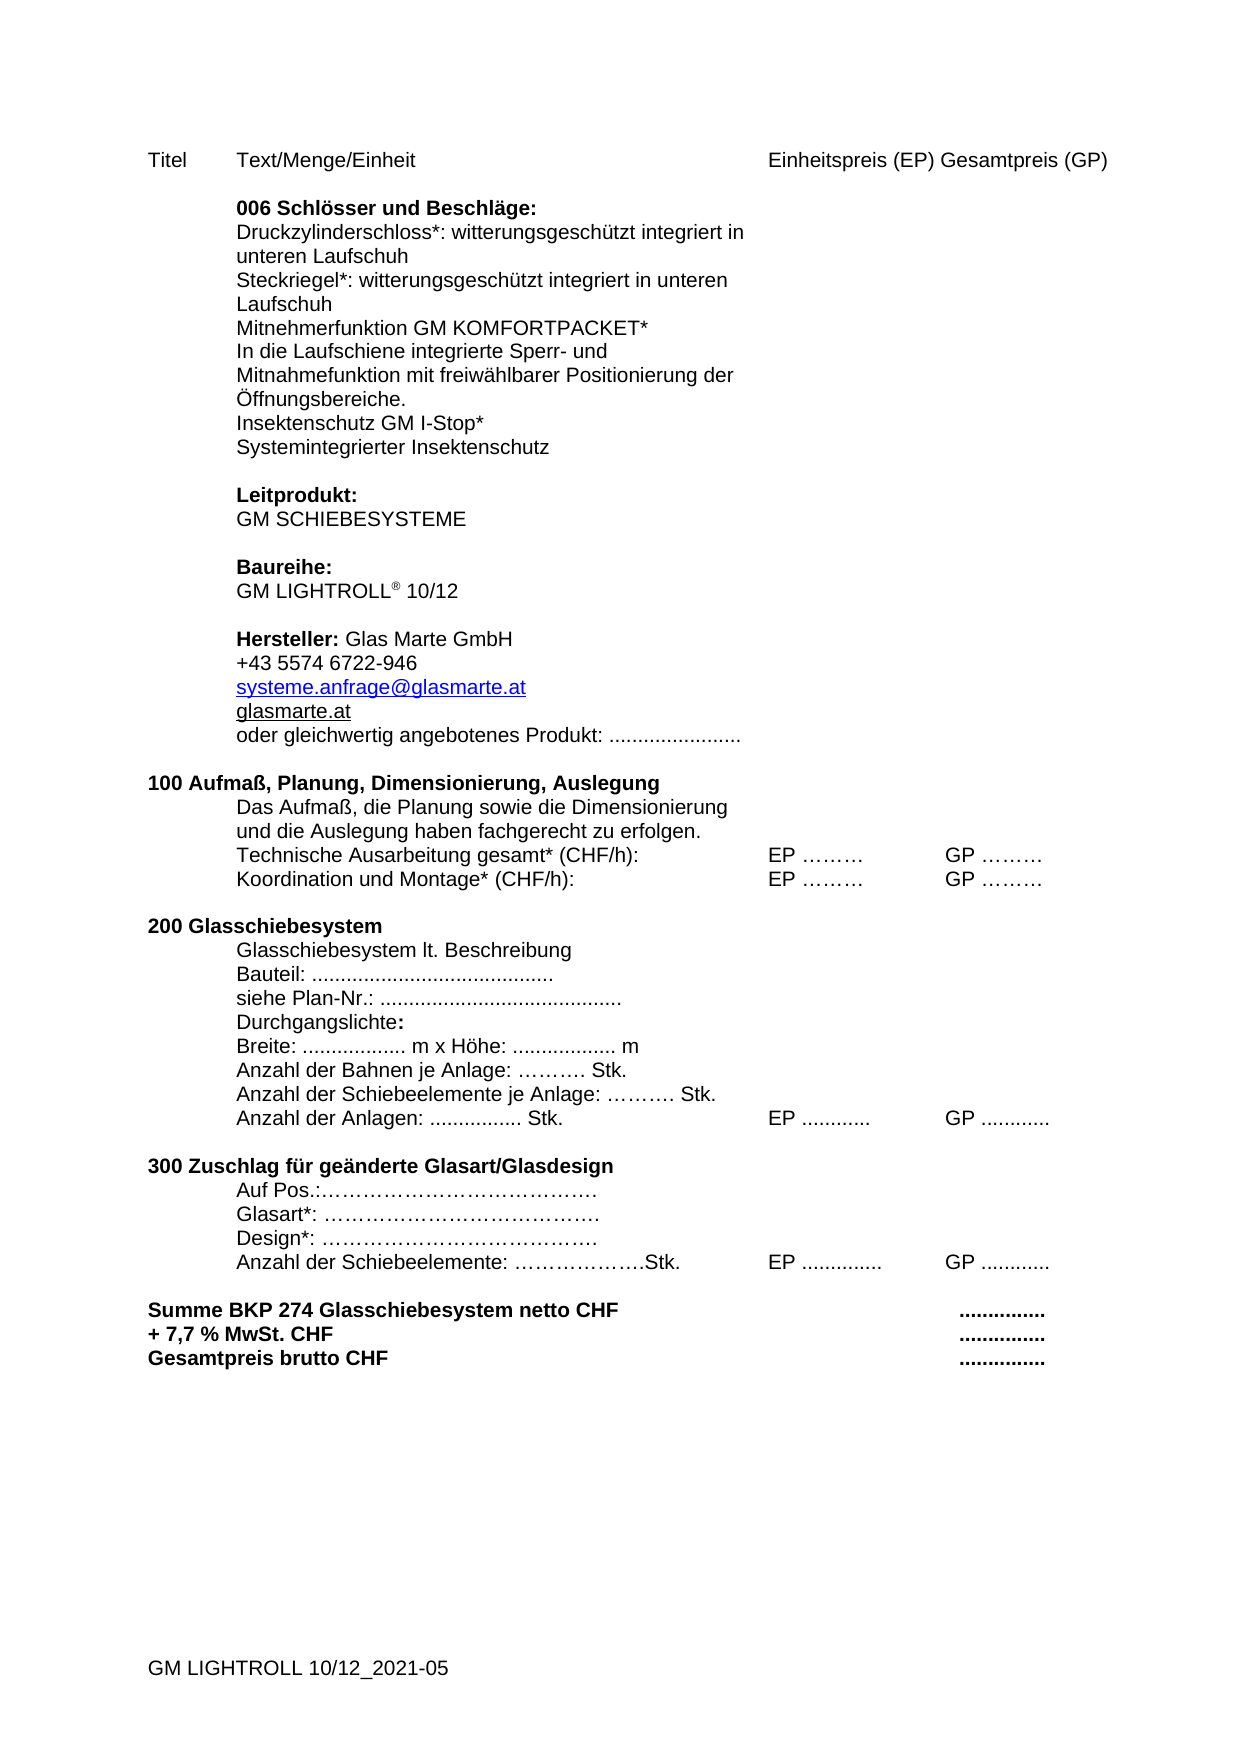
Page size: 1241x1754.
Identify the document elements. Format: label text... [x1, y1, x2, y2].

text Druckzylinderschloss*: witterungsgeschützt integriert in unteren Laufschuh [236, 219, 768, 267]
text Glasschiebesystem lt. Beschreibung [236, 938, 768, 962]
text Auf Pos.:…………………………………. [236, 1178, 768, 1202]
text siehe Plan-Nr.: .......................................... [236, 986, 812, 1010]
text 300 Zuschlag für geänderte Glasart/Glasdesign [148, 1154, 768, 1178]
text Gesamtpreis brutto CHF ............... [148, 1346, 1122, 1369]
text Breite: .................. m x Höhe: .................. m [236, 1034, 768, 1058]
text 200 Glasschiebesystem [148, 914, 768, 938]
text Baureihe: [236, 555, 812, 579]
text Glasart*: …………………………………. [236, 1202, 768, 1226]
text Design*: …………………………………. [236, 1226, 768, 1250]
text Technische Ausarbeitung gesamt* (CHF/h): EP ……… GP ……… [236, 842, 1122, 866]
text Anzahl der Anlagen: ................ Stk. EP ............ GP ............ [236, 1106, 1122, 1130]
text Durchgangslichte: [236, 1010, 768, 1034]
text Leitprodukt: [236, 483, 812, 507]
text GM LIGHTROLL® 10/12 [236, 579, 812, 603]
text Steckriegel*: witterungsgeschützt integriert in unteren Laufschuh [236, 267, 768, 315]
text Anzahl der Bahnen je Anlage: ………. Stk. [236, 1058, 768, 1082]
text Summe BKP 274 Glasschiebesystem netto CHF ............... [148, 1298, 1122, 1322]
text Titel Text/Menge/Einheit Einheitspreis (EP) Gesamtpreis (GP) [148, 148, 1152, 172]
text 006 Schlösser und Beschläge: [236, 196, 768, 219]
text Koordination und Montage* (CHF/h): EP ……… GP ……… [236, 866, 1122, 890]
text Anzahl der Schiebeelemente je Anlage: ………. Stk. [236, 1082, 768, 1106]
text 100 Aufmaß, Planung, Dimensionierung, Auslegung [148, 771, 768, 794]
text Mitnehmerfunktion GM KOMFORTPACKET* [236, 315, 768, 339]
text GM SCHIEBESYSTEME [236, 507, 812, 531]
text Das Aufmaß, die Planung sowie die Dimensionierung und die Auslegung haben fachgerecht zu erfolgen. [236, 794, 768, 842]
text + 7,7 % MwSt. CHF ............... [148, 1322, 1122, 1346]
text Bauteil: .......................................... [236, 962, 812, 986]
text Systemintegrierter Insektenschutz [236, 435, 768, 459]
text systeme.anfrage@glasmarte.at [236, 675, 812, 699]
text Insektenschutz GM I-Stop* [236, 411, 768, 435]
text Hersteller: Glas Marte GmbH [236, 627, 812, 651]
text In die Laufschiene integrierte Sperr- und Mitnahmefunktion mit freiwählbarer Positionierung der Öffnungsbereiche. [236, 339, 768, 411]
text oder gleichwertig angebotenes Produkt: ....................... [236, 723, 812, 747]
text Anzahl der Schiebeelemente: ……………….Stk. EP .............. GP ............ [236, 1250, 1122, 1274]
text +43 5574 6722-946 [236, 651, 812, 675]
text glasmarte.at [236, 699, 812, 723]
